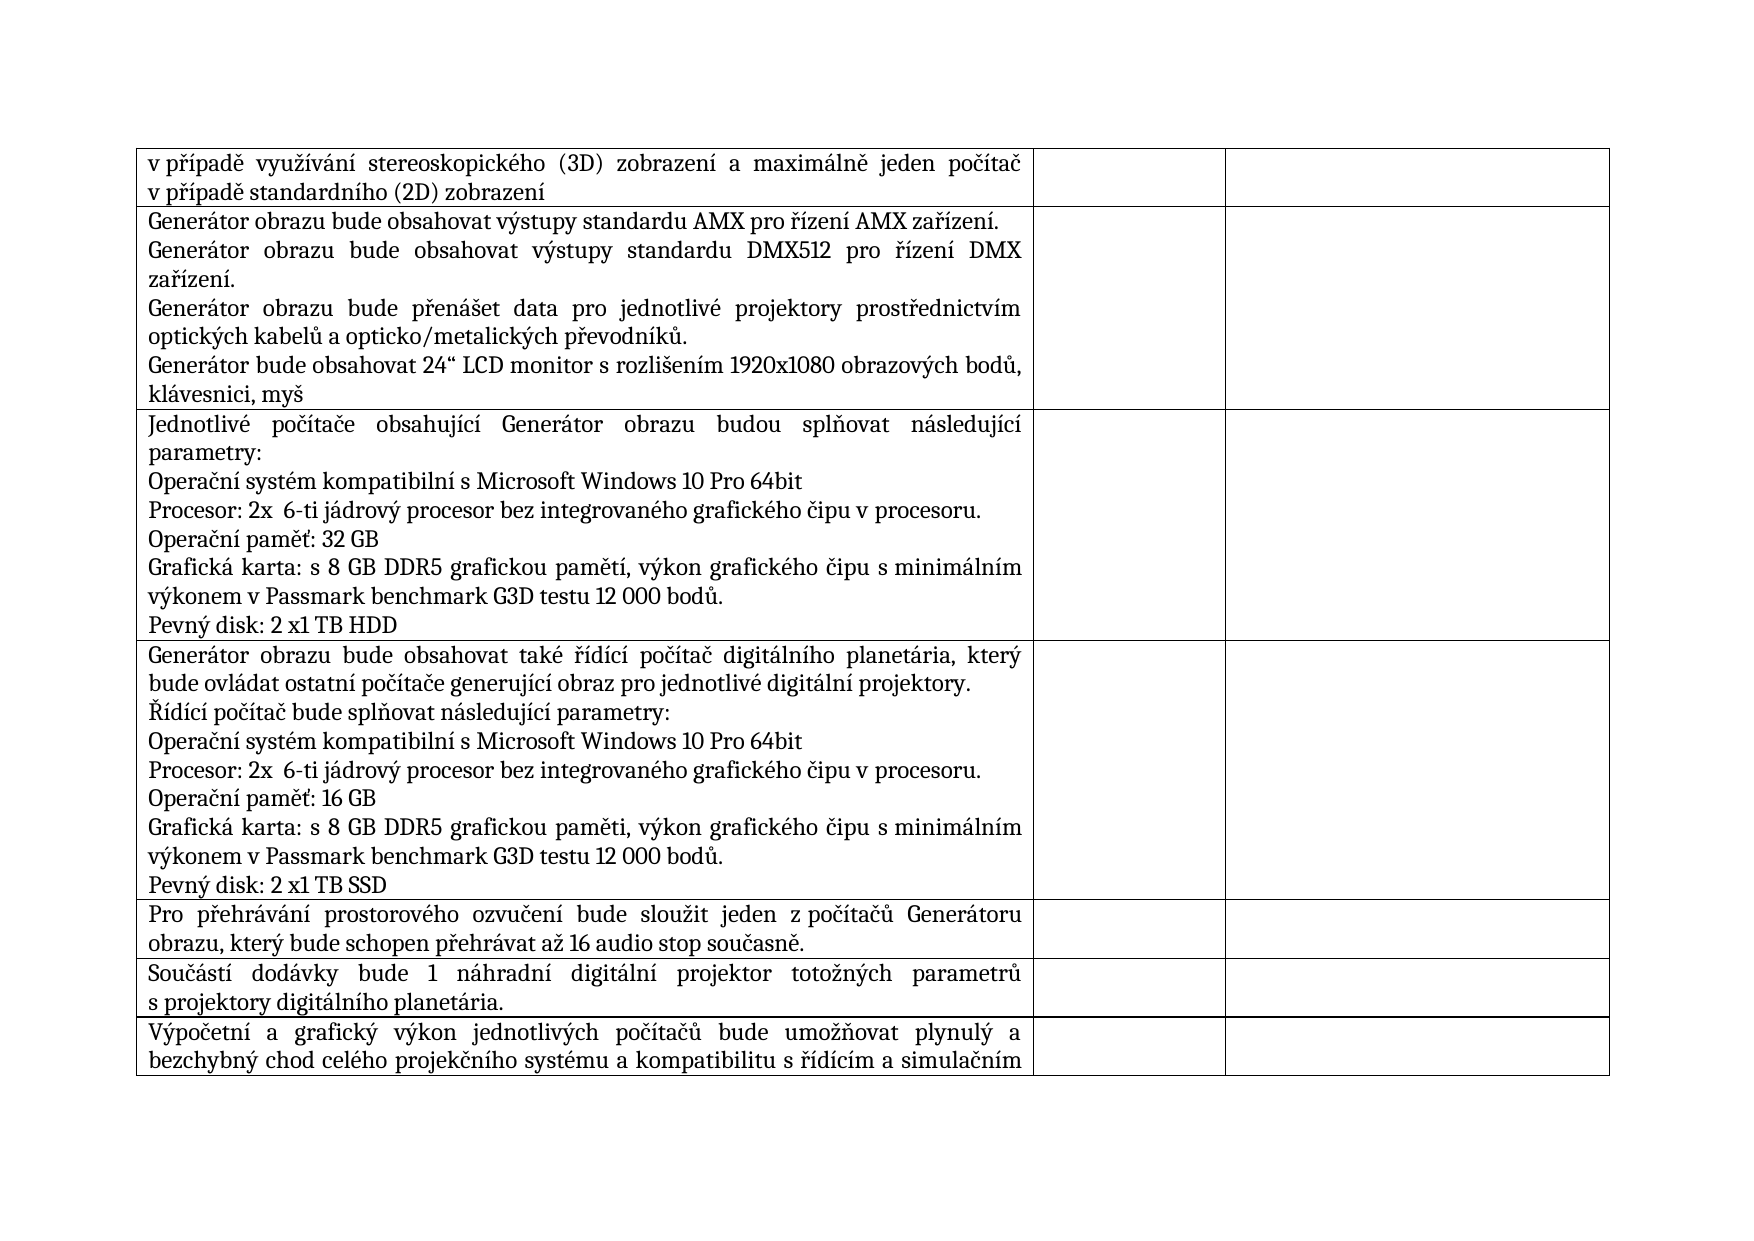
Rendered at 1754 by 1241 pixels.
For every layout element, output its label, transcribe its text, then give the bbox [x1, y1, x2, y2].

table_cell [1034, 410, 1225, 639]
table_cell [1226, 410, 1609, 639]
table_cell [1226, 1018, 1609, 1075]
table_cell [1034, 959, 1225, 1016]
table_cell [137, 1018, 1033, 1075]
table_cell [1226, 641, 1609, 899]
table_cell [1034, 207, 1225, 408]
table_cell [1034, 900, 1225, 958]
table_cell Pro přehrávání prostorového ozvučení bude sloužit jeden z počítačů Generátoru obrazu, který bude schopen přehrávat až 16 audio stop současně. [137, 900, 1033, 958]
table_cell [1226, 149, 1609, 206]
table_cell Součástí dodávky bude 1 náhradní digitální projektor totožných parametrů s projektory digitálního planetária. [137, 959, 1033, 1016]
table_cell [1034, 149, 1225, 206]
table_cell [137, 149, 1033, 206]
table_cell Jednotlivé počítače obsahující Generátor obrazu budou splňovat následující parametry: Operační systém kompatibilní s Microsoft Windows 10 Pro 64bit Procesor: 2x 6-ti jádrový procesor bez integrovaného grafického čipu v procesoru. Operační paměť: 32 GB Grafická karta: s 8 GB DDR5 grafickou pamětí, výkon grafického čipu s minimálním výkonem v Passmark benchmark G3D testu 12 000 bodů. Pevný disk: 2 x1 TB HDD [137, 410, 1033, 639]
table_cell [1226, 900, 1609, 958]
table_cell [1034, 641, 1225, 899]
table_cell [1034, 1018, 1225, 1075]
table_cell [1226, 959, 1609, 1016]
table_cell Generátor obrazu bude obsahovat výstupy standardu AMX pro řízení AMX zařízení. Generátor obrazu bude obsahovat výstupy standardu DMX512 pro řízení DMX zařízení. Generátor obrazu bude přenášet data pro jednotlivé projektory prostřednictvím optických kabelů a opticko/metalických převodníků. Generátor bude obsahovat 24“ LCD monitor s rozlišením 1920x1080 obrazových bodů, klávesnici, myš [137, 207, 1033, 408]
table_cell [1226, 207, 1609, 408]
table_cell Generátor obrazu bude obsahovat také řídící počítač digitálního planetária, který bude ovládat ostatní počítače generující obraz pro jednotlivé digitální projektory. Řídící počítač bude splňovat následující parametry: Operační systém kompatibilní s Microsoft Windows 10 Pro 64bit Procesor: 2x 6-ti jádrový procesor bez integrovaného grafického čipu v procesoru. Operační paměť: 16 GB Grafická karta: s 8 GB DDR5 grafickou paměti, výkon grafického čipu s minimálním výkonem v Passmark benchmark G3D testu 12 000 bodů. Pevný disk: 2 x1 TB SSD [137, 641, 1033, 899]
